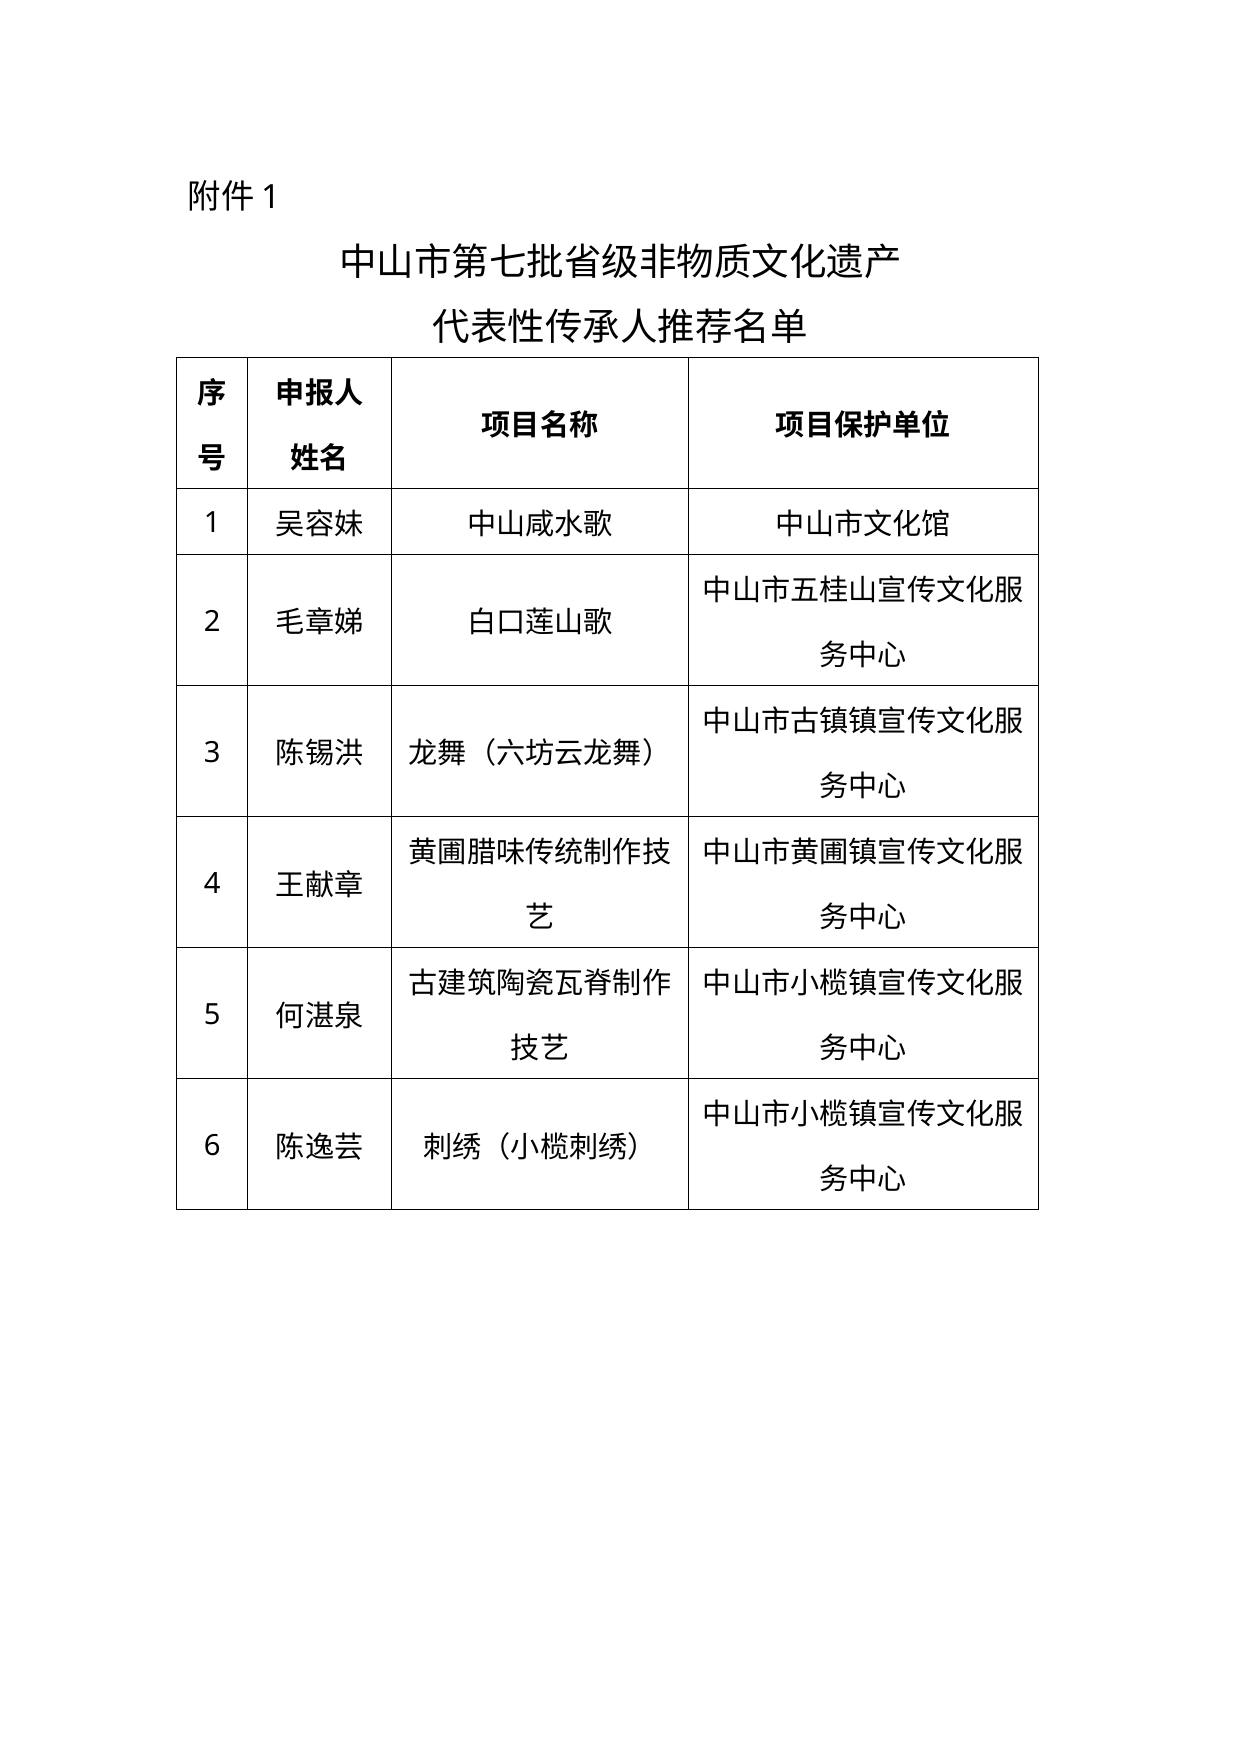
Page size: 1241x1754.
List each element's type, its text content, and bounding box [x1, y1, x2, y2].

text 中山市第七批省级非物质文化遗产 [187, 227, 1053, 292]
table_cell 2 [177, 555, 247, 685]
table_cell 龙舞（六坊云龙舞） [392, 686, 688, 816]
table_cell 中山市黄圃镇宣传文化服务中心 [689, 817, 1038, 947]
table_cell 中山市小榄镇宣传文化服务中心 [689, 948, 1038, 1078]
table_cell 刺绣（小榄刺绣） [392, 1079, 688, 1209]
table_header 项目名称 [392, 358, 688, 488]
table_cell 白口莲山歌 [392, 555, 688, 685]
text 附件1 [187, 162, 1053, 227]
table_cell 何湛泉 [248, 948, 391, 1078]
table_cell 古建筑陶瓷瓦脊制作技艺 [392, 948, 688, 1078]
table_header 项目保护单位 [689, 358, 1038, 488]
table_cell 4 [177, 817, 247, 947]
table_cell 3 [177, 686, 247, 816]
table_cell 中山市文化馆 [689, 489, 1038, 554]
table_cell 吴容妹 [248, 489, 391, 554]
table_header 序号 [177, 358, 247, 488]
text 代表性传承人推荐名单 [187, 292, 1053, 357]
table_header 申报人 姓名 [248, 358, 391, 488]
table_cell 中山市五桂山宣传文化服务中心 [689, 555, 1038, 685]
table_cell 中山市古镇镇宣传文化服务中心 [689, 686, 1038, 816]
table_cell 陈逸芸 [248, 1079, 391, 1209]
table_cell 陈锡洪 [248, 686, 391, 816]
table_cell 黄圃腊味传统制作技艺 [392, 817, 688, 947]
table_cell 5 [177, 948, 247, 1078]
table_cell 王献章 [248, 817, 391, 947]
table_cell 6 [177, 1079, 247, 1209]
table_cell 中山咸水歌 [392, 489, 688, 554]
table_cell 1 [177, 489, 247, 554]
table_cell 毛章娣 [248, 555, 391, 685]
table_cell 中山市小榄镇宣传文化服务中心 [689, 1079, 1038, 1209]
